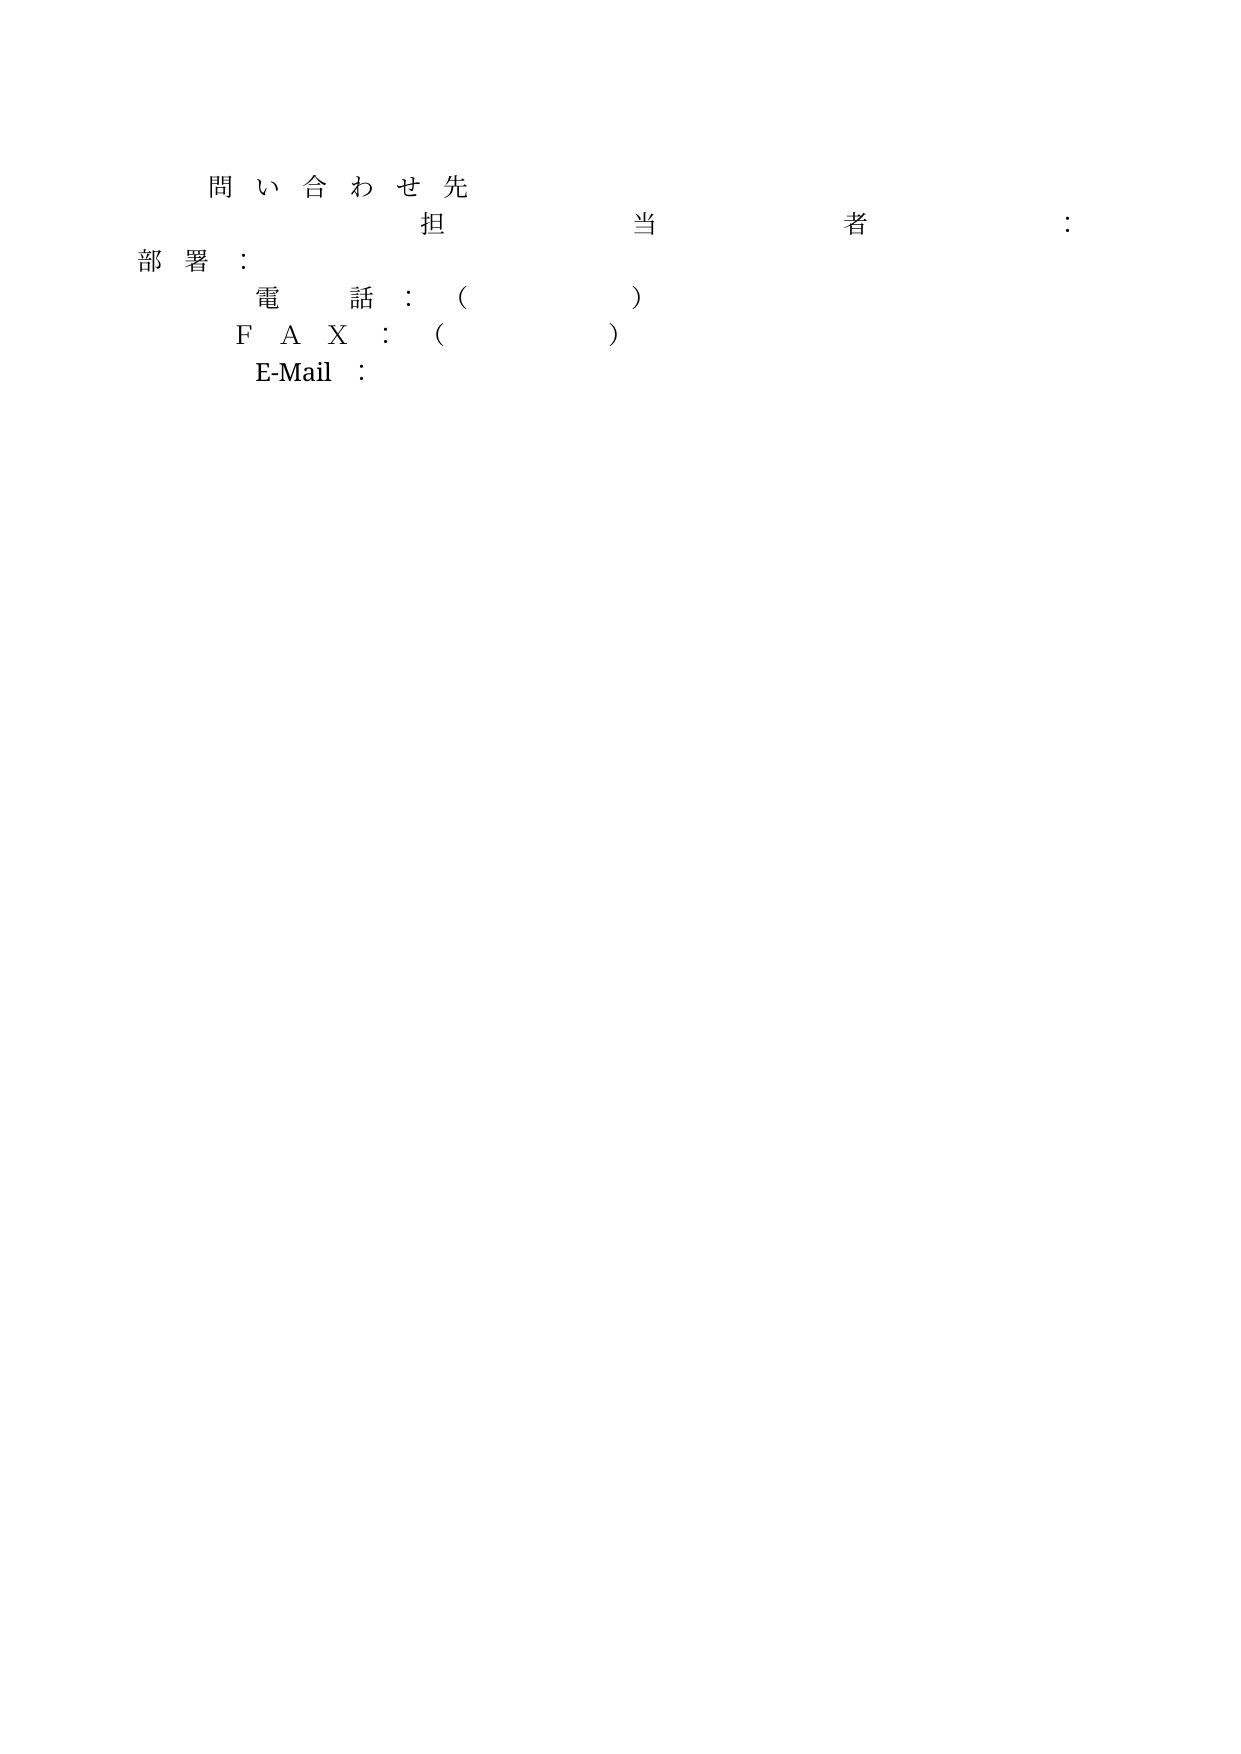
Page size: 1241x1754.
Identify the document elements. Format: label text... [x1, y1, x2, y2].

text 電 話：（ ） [137, 278, 1103, 315]
text ＦＡＸ：（ ） [137, 315, 1103, 352]
text 担当者： 部署： [137, 204, 1103, 278]
text E-Mail： [137, 352, 1103, 390]
text 問い合わせ先 [137, 167, 1103, 204]
